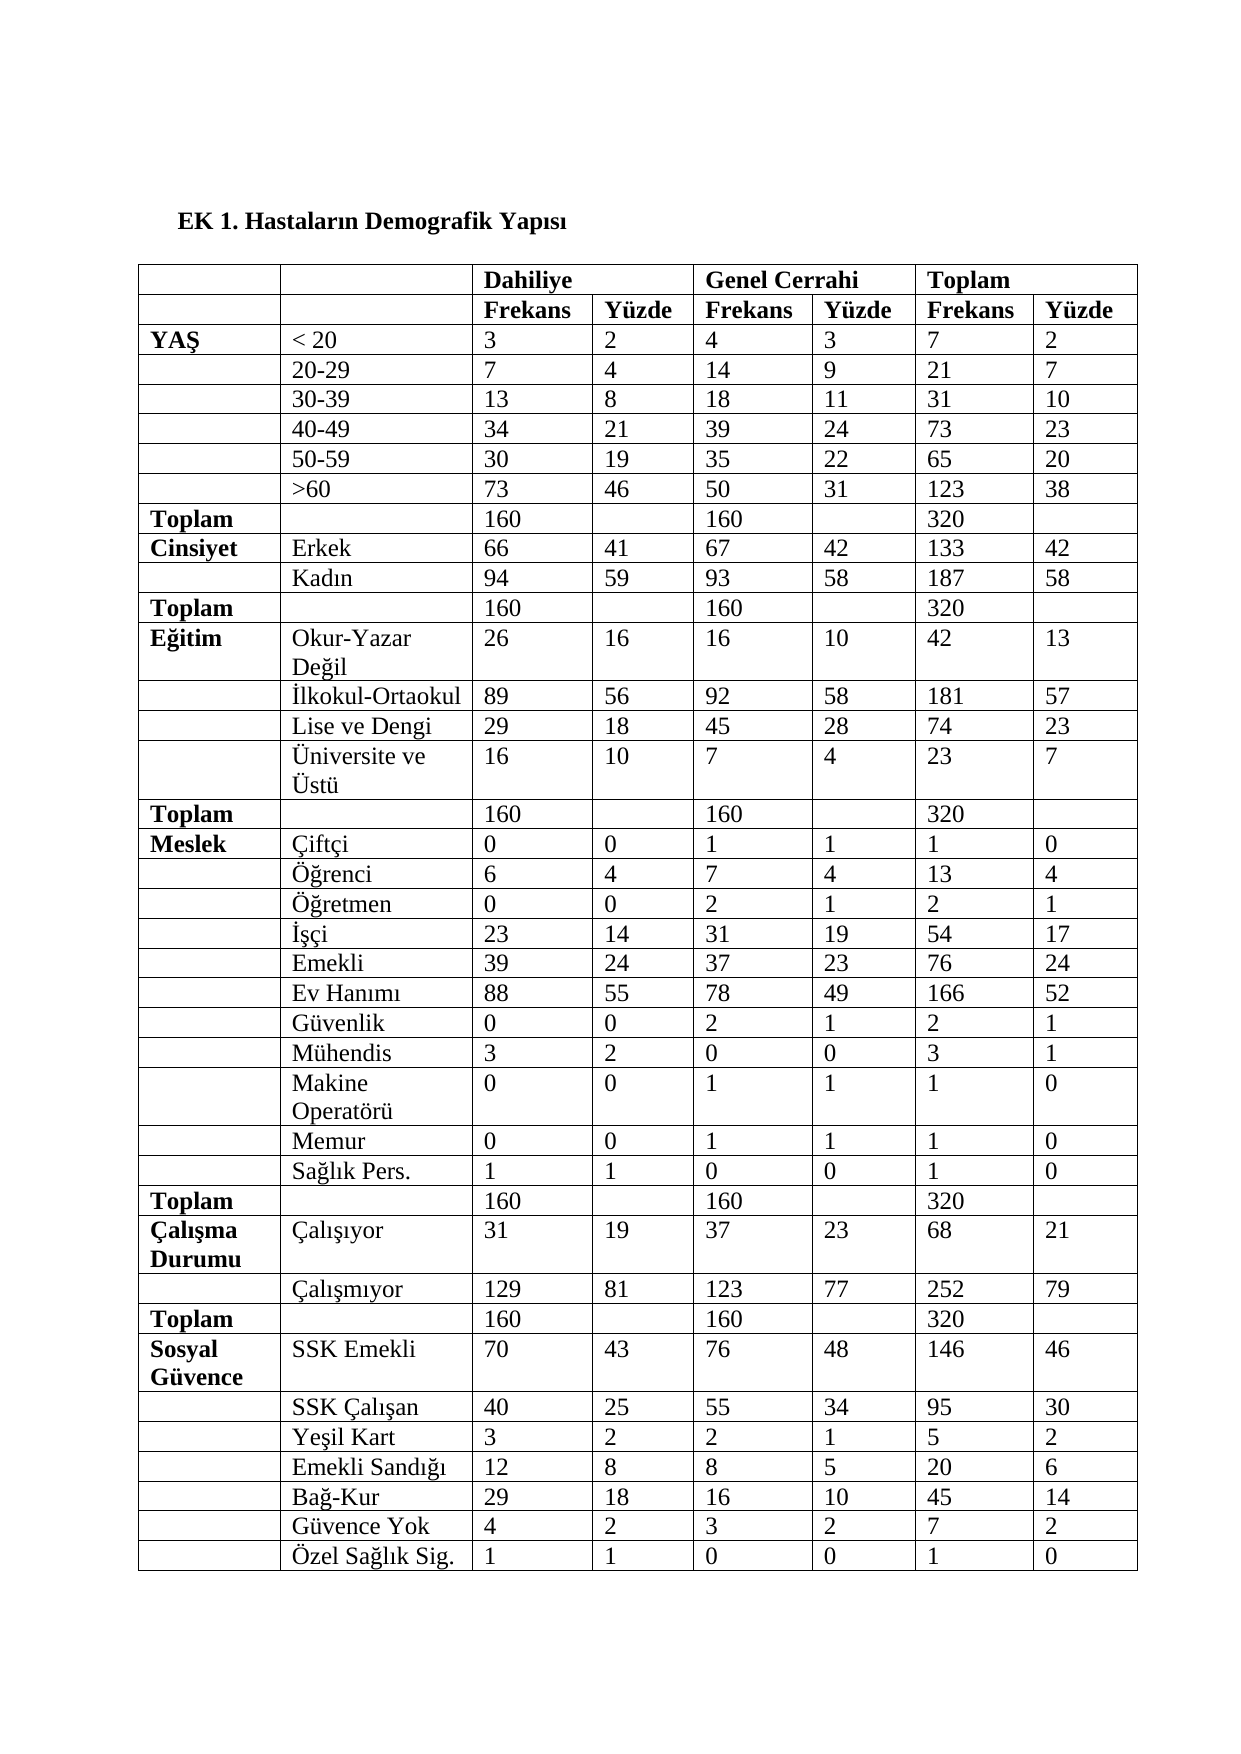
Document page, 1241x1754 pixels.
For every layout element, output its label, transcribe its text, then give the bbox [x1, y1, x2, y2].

table_cell 0 [473, 829, 592, 858]
table_header [139, 265, 280, 294]
table_cell İşçi [281, 919, 472, 947]
table_cell 21 [916, 355, 1033, 383]
table_cell 13 [916, 859, 1033, 888]
table_cell Yeşil Kart [281, 1422, 472, 1451]
table_cell 22 [813, 444, 915, 473]
table_cell 30 [473, 444, 592, 473]
table_cell 160 [694, 1186, 812, 1214]
table_cell 81 [593, 1274, 693, 1303]
table_cell 7 [694, 859, 812, 888]
table_cell 1 [593, 1541, 693, 1570]
table_cell 29 [473, 711, 592, 740]
table_cell [593, 1186, 693, 1214]
table_cell Çalışıyor [281, 1216, 472, 1273]
table_cell 55 [593, 978, 693, 1007]
table_cell Eğitim [139, 623, 280, 680]
table_cell 46 [1034, 1334, 1137, 1391]
table_cell 0 [813, 1156, 915, 1185]
table_cell 45 [694, 711, 812, 740]
table_cell 3 [473, 1422, 592, 1451]
table_cell 181 [916, 681, 1033, 710]
table_cell Çiftçi [281, 829, 472, 858]
table_cell 74 [916, 711, 1033, 740]
table_cell [593, 800, 693, 828]
table_cell < 20 [281, 325, 472, 354]
table_cell 76 [694, 1334, 812, 1391]
table_cell 48 [813, 1334, 915, 1391]
table_cell [139, 681, 280, 710]
table_cell [1034, 1186, 1137, 1214]
table_cell 0 [813, 1541, 915, 1570]
table_cell [1034, 593, 1137, 622]
table_cell 10 [593, 741, 693, 798]
table_cell 16 [694, 1482, 812, 1510]
table_cell 1 [473, 1156, 592, 1185]
table_cell 9 [813, 355, 915, 383]
table_cell 35 [694, 444, 812, 473]
table_cell Öğretmen [281, 889, 472, 918]
table_cell [139, 949, 280, 977]
table_cell 59 [593, 563, 693, 592]
table_cell 89 [473, 681, 592, 710]
table_cell 2 [1034, 1511, 1137, 1540]
table_cell 21 [1034, 1216, 1137, 1273]
table_cell 7 [1034, 355, 1137, 383]
table_cell Meslek [139, 829, 280, 858]
table_cell 123 [916, 474, 1033, 503]
table_cell 123 [694, 1274, 812, 1303]
table_cell 39 [473, 949, 592, 977]
table_cell 42 [1034, 534, 1137, 562]
table_cell 7 [694, 741, 812, 798]
table_cell 79 [1034, 1274, 1137, 1303]
table_cell 16 [694, 623, 812, 680]
table_cell 31 [473, 1216, 592, 1273]
table_cell 21 [593, 414, 693, 443]
table_cell 13 [473, 385, 592, 413]
table_cell 3 [694, 1511, 812, 1540]
table_header Dahiliye [473, 265, 693, 294]
table_cell 7 [916, 325, 1033, 354]
table_cell 43 [593, 1334, 693, 1391]
table_cell 88 [473, 978, 592, 1007]
table_cell 8 [694, 1452, 812, 1481]
table_cell 54 [916, 919, 1033, 947]
table_cell 29 [473, 1482, 592, 1510]
table_cell 19 [593, 1216, 693, 1273]
table_cell 31 [694, 919, 812, 947]
table_cell [813, 800, 915, 828]
table_cell Yüzde [593, 295, 693, 324]
table_cell Yüzde [813, 295, 915, 324]
table_cell 0 [694, 1156, 812, 1185]
table_cell 320 [916, 1304, 1033, 1333]
table_cell 4 [813, 741, 915, 798]
table_cell 133 [916, 534, 1033, 562]
table_cell [139, 859, 280, 888]
table_cell 320 [916, 593, 1033, 622]
table_cell [139, 1008, 280, 1037]
table_cell 50 [694, 474, 812, 503]
table_cell 49 [813, 978, 915, 1007]
table_cell Bağ-Kur [281, 1482, 472, 1510]
table_cell 65 [916, 444, 1033, 473]
table_header Toplam [916, 265, 1137, 294]
table_cell [139, 1392, 280, 1421]
table_cell Makine Operatörü [281, 1068, 472, 1125]
table_cell [1034, 800, 1137, 828]
table_cell 1 [916, 829, 1033, 858]
table_cell 0 [1034, 829, 1137, 858]
table_cell Kadın [281, 563, 472, 592]
table_cell 160 [694, 800, 812, 828]
table_cell Toplam [139, 800, 280, 828]
table_cell [139, 1156, 280, 1185]
table_cell [139, 1482, 280, 1510]
table_cell Emekli Sandığı [281, 1452, 472, 1481]
table_cell 40 [473, 1392, 592, 1421]
table_cell 31 [813, 474, 915, 503]
table_cell Sosyal Güvence [139, 1334, 280, 1391]
table_cell 37 [694, 949, 812, 977]
table_cell 20 [916, 1452, 1033, 1481]
table_cell 58 [1034, 563, 1137, 592]
table_cell 0 [593, 889, 693, 918]
table_cell 2 [593, 1511, 693, 1540]
table_cell [593, 504, 693, 532]
table_cell [139, 1038, 280, 1067]
table_cell [139, 474, 280, 503]
table_cell [139, 1452, 280, 1481]
table_cell 3 [473, 1038, 592, 1067]
table_cell 76 [916, 949, 1033, 977]
table_cell [281, 504, 472, 532]
table_cell [281, 1186, 472, 1214]
table_cell 8 [593, 385, 693, 413]
table_cell [139, 919, 280, 947]
table_cell 0 [694, 1038, 812, 1067]
table_cell 38 [1034, 474, 1137, 503]
table_cell [139, 1126, 280, 1155]
table_cell 1 [593, 1156, 693, 1185]
table_cell Cinsiyet [139, 534, 280, 562]
table_cell 42 [813, 534, 915, 562]
table_cell 320 [916, 1186, 1033, 1214]
table_cell [139, 1274, 280, 1303]
table_cell 19 [593, 444, 693, 473]
table_cell Güvenlik [281, 1008, 472, 1037]
table_cell 57 [1034, 681, 1137, 710]
table_cell 31 [916, 385, 1033, 413]
table_cell 20 [1034, 444, 1137, 473]
table_cell 52 [1034, 978, 1137, 1007]
table_cell 7 [916, 1511, 1033, 1540]
table_cell 10 [1034, 385, 1137, 413]
table_cell 3 [916, 1038, 1033, 1067]
table_cell [281, 1304, 472, 1333]
table_cell 6 [473, 859, 592, 888]
table_cell [813, 593, 915, 622]
table_cell 0 [593, 829, 693, 858]
table_cell 1 [813, 1422, 915, 1451]
table_cell 0 [1034, 1541, 1137, 1570]
table_cell 24 [813, 414, 915, 443]
table_cell Güvence Yok [281, 1511, 472, 1540]
table_cell 8 [593, 1452, 693, 1481]
table_cell 1 [916, 1068, 1033, 1125]
table_cell 77 [813, 1274, 915, 1303]
table_cell 37 [694, 1216, 812, 1273]
table_cell [281, 593, 472, 622]
table_cell Toplam [139, 504, 280, 532]
table_cell [139, 295, 280, 324]
table_cell 58 [813, 563, 915, 592]
table_cell 50-59 [281, 444, 472, 473]
table_cell 23 [473, 919, 592, 947]
table_cell [139, 563, 280, 592]
table_cell 2 [1034, 325, 1137, 354]
table_cell 0 [473, 1068, 592, 1125]
table_cell SSK Emekli [281, 1334, 472, 1391]
table_cell 7 [473, 355, 592, 383]
table_cell 252 [916, 1274, 1033, 1303]
table_cell 95 [916, 1392, 1033, 1421]
table_header Genel Cerrahi [694, 265, 915, 294]
table_cell 320 [916, 504, 1033, 532]
table_cell Özel Sağlık Sig. [281, 1541, 472, 1570]
table_cell 16 [593, 623, 693, 680]
table_cell 39 [694, 414, 812, 443]
table_cell 160 [473, 1186, 592, 1214]
table_cell 2 [916, 1008, 1033, 1037]
table_cell 42 [916, 623, 1033, 680]
table_cell [139, 355, 280, 383]
table_cell 18 [593, 1482, 693, 1510]
table_cell 23 [813, 949, 915, 977]
table_cell 0 [813, 1038, 915, 1067]
table_cell 45 [916, 1482, 1033, 1510]
table_cell 0 [1034, 1126, 1137, 1155]
table_cell 2 [916, 889, 1033, 918]
table_cell 67 [694, 534, 812, 562]
table_cell >60 [281, 474, 472, 503]
table_cell [139, 1422, 280, 1451]
table_cell [139, 385, 280, 413]
table_cell 3 [813, 325, 915, 354]
table_cell 4 [473, 1511, 592, 1540]
table_cell 0 [593, 1068, 693, 1125]
table_cell 1 [473, 1541, 592, 1570]
table_cell [139, 978, 280, 1007]
table_cell [139, 1541, 280, 1570]
table_cell Frekans [694, 295, 812, 324]
table_cell Mühendis [281, 1038, 472, 1067]
table_cell 40-49 [281, 414, 472, 443]
table_cell [139, 444, 280, 473]
table_cell 23 [1034, 711, 1137, 740]
table_cell 41 [593, 534, 693, 562]
table_cell 24 [593, 949, 693, 977]
table_cell 11 [813, 385, 915, 413]
table_cell 146 [916, 1334, 1033, 1391]
table_cell 0 [593, 1126, 693, 1155]
table_cell 4 [813, 859, 915, 888]
table_cell YAŞ [139, 325, 280, 354]
table_cell 70 [473, 1334, 592, 1391]
table_cell 13 [1034, 623, 1137, 680]
table_cell [593, 593, 693, 622]
table_cell 66 [473, 534, 592, 562]
table_cell 2 [593, 325, 693, 354]
table_cell 1 [916, 1541, 1033, 1570]
table_cell 4 [593, 859, 693, 888]
table_cell Ev Hanımı [281, 978, 472, 1007]
table_cell [281, 295, 472, 324]
table_cell 55 [694, 1392, 812, 1421]
table_cell [139, 889, 280, 918]
table_cell 23 [916, 741, 1033, 798]
table_cell 160 [694, 593, 812, 622]
table_cell Toplam [139, 593, 280, 622]
table_cell 2 [694, 1008, 812, 1037]
table_cell 19 [813, 919, 915, 947]
table_cell 0 [473, 889, 592, 918]
table_cell Lise ve Dengi [281, 711, 472, 740]
table_cell 7 [1034, 741, 1137, 798]
table_cell 10 [813, 1482, 915, 1510]
table_cell 73 [473, 474, 592, 503]
table_cell 1 [1034, 1008, 1137, 1037]
table_cell 1 [813, 889, 915, 918]
table_cell 0 [694, 1541, 812, 1570]
table_cell [813, 1186, 915, 1214]
table_cell Toplam [139, 1186, 280, 1214]
table_cell 320 [916, 800, 1033, 828]
table_cell 20-29 [281, 355, 472, 383]
table_cell 73 [916, 414, 1033, 443]
table_cell 34 [473, 414, 592, 443]
table_cell 160 [694, 504, 812, 532]
table_cell 92 [694, 681, 812, 710]
table_cell 2 [694, 889, 812, 918]
table_cell 4 [1034, 859, 1137, 888]
table_cell Toplam [139, 1304, 280, 1333]
table_cell 1 [694, 1126, 812, 1155]
table_cell 14 [1034, 1482, 1137, 1510]
table_cell 78 [694, 978, 812, 1007]
table_cell 58 [813, 681, 915, 710]
table_cell [281, 800, 472, 828]
table_cell 18 [593, 711, 693, 740]
table_cell Frekans [473, 295, 592, 324]
table_cell 2 [593, 1422, 693, 1451]
table_cell 16 [473, 741, 592, 798]
table_cell [139, 1511, 280, 1540]
table_cell 1 [813, 829, 915, 858]
table_cell 34 [813, 1392, 915, 1421]
table_cell İlkokul-Ortaokul [281, 681, 472, 710]
table_cell Emekli [281, 949, 472, 977]
table_cell [813, 504, 915, 532]
table_cell 10 [813, 623, 915, 680]
table_cell 5 [813, 1452, 915, 1481]
table_cell Yüzde [1034, 295, 1137, 324]
table_cell 1 [916, 1156, 1033, 1185]
table_cell Okur-Yazar Değil [281, 623, 472, 680]
table_cell [813, 1304, 915, 1333]
table_cell Çalışmıyor [281, 1274, 472, 1303]
table_cell Frekans [916, 295, 1033, 324]
table_cell [139, 1068, 280, 1125]
table_cell 30-39 [281, 385, 472, 413]
table_cell 24 [1034, 949, 1137, 977]
table_cell 129 [473, 1274, 592, 1303]
table_cell [1034, 1304, 1137, 1333]
table_cell 0 [473, 1008, 592, 1037]
table_cell Erkek [281, 534, 472, 562]
table_cell 18 [694, 385, 812, 413]
table_cell Öğrenci [281, 859, 472, 888]
table_cell 1 [1034, 1038, 1137, 1067]
table_cell 2 [593, 1038, 693, 1067]
table_cell 94 [473, 563, 592, 592]
table_cell 4 [593, 355, 693, 383]
table_cell 56 [593, 681, 693, 710]
table_cell [139, 711, 280, 740]
table_cell 93 [694, 563, 812, 592]
table_cell 0 [593, 1008, 693, 1037]
table_cell [139, 741, 280, 798]
table_cell 6 [1034, 1452, 1137, 1481]
table_cell 30 [1034, 1392, 1137, 1421]
table_cell 1 [813, 1008, 915, 1037]
table_cell 5 [916, 1422, 1033, 1451]
table_cell 1 [916, 1126, 1033, 1155]
table_cell 14 [593, 919, 693, 947]
table_cell 160 [473, 800, 592, 828]
table_cell 187 [916, 563, 1033, 592]
table_cell 166 [916, 978, 1033, 1007]
table_cell 12 [473, 1452, 592, 1481]
table_cell 23 [813, 1216, 915, 1273]
table_cell Çalışma Durumu [139, 1216, 280, 1273]
table_cell Üniversite ve Üstü [281, 741, 472, 798]
table_cell SSK Çalışan [281, 1392, 472, 1421]
table_cell 0 [1034, 1068, 1137, 1125]
table_cell 1 [694, 1068, 812, 1125]
table_cell 26 [473, 623, 592, 680]
table_cell 2 [694, 1422, 812, 1451]
table_cell 160 [473, 1304, 592, 1333]
table_cell Memur [281, 1126, 472, 1155]
table_cell 46 [593, 474, 693, 503]
table_cell 14 [694, 355, 812, 383]
table_cell [593, 1304, 693, 1333]
table_cell [139, 414, 280, 443]
table_cell 0 [473, 1126, 592, 1155]
table_cell 28 [813, 711, 915, 740]
table_cell 4 [694, 325, 812, 354]
table_cell 160 [694, 1304, 812, 1333]
table_cell 68 [916, 1216, 1033, 1273]
table_cell 0 [1034, 1156, 1137, 1185]
table_cell 2 [1034, 1422, 1137, 1451]
table_cell 1 [813, 1068, 915, 1125]
text EK 1. Hastaların Demografik Yapısı [177, 206, 1063, 235]
table_cell 160 [473, 593, 592, 622]
table_cell 25 [593, 1392, 693, 1421]
table_cell 23 [1034, 414, 1137, 443]
table_cell [1034, 504, 1137, 532]
table_cell 17 [1034, 919, 1137, 947]
table_cell 160 [473, 504, 592, 532]
table_header [281, 265, 472, 294]
table_cell 2 [813, 1511, 915, 1540]
table_cell 3 [473, 325, 592, 354]
table_cell Sağlık Pers. [281, 1156, 472, 1185]
table_cell 1 [813, 1126, 915, 1155]
table_cell 1 [694, 829, 812, 858]
table_cell 1 [1034, 889, 1137, 918]
